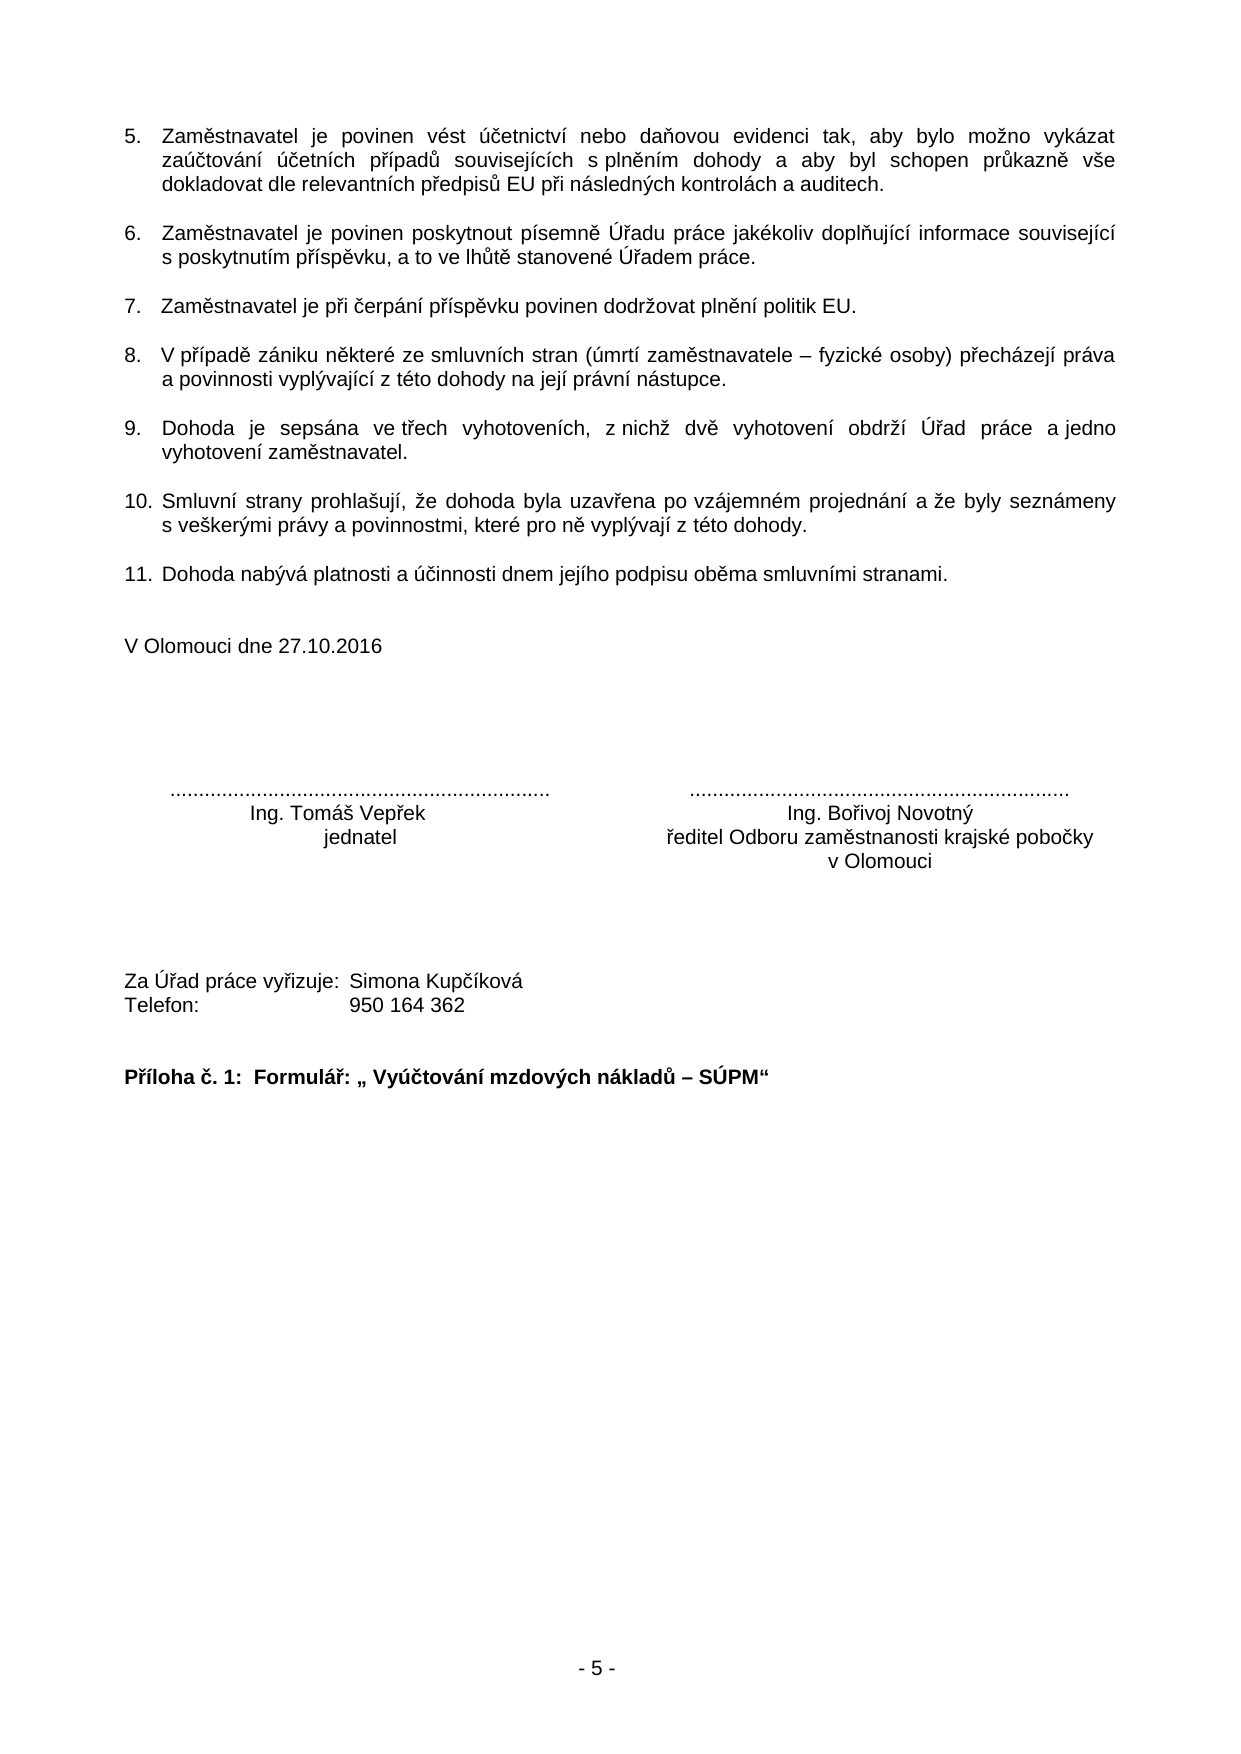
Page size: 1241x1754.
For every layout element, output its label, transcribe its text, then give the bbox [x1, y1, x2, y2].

text Zaměstnavatel je povinen poskytnout písemně Úřadu práce jakékoliv doplňující informace související s poskytnutím příspěvku, a to ve lhůtě stanovené Úřadem práce. [124, 221, 1116, 269]
text V případě zániku některé ze smluvních stran (úmrtí zaměstnavatele – fyzické osoby) přecházejí práva a povinnosti vyplývající z této dohody na její právní nástupce. [124, 343, 1116, 391]
text ředitel Odboru zaměstnanosti krajské pobočky v Olomouci [644, 825, 1116, 873]
text .................................................................. [124, 777, 596, 801]
text Za Úřad práce vyřizuje: Simona Kupčíková [124, 969, 1116, 993]
text Ing. Tomáš Vepřek jednatel [124, 801, 596, 849]
text Ing. Bořivoj Novotný [644, 801, 1116, 825]
text Telefon: 950 164 362 [124, 993, 1116, 1017]
text Smluvní strany prohlašují, že dohoda byla uzavřena po vzájemném projednání a že byly seznámeny s veškerými právy a povinnostmi, které pro ně vyplývají z této dohody. [124, 489, 1116, 537]
text V Olomouci dne 27.10.2016 [124, 633, 1116, 657]
text Dohoda nabývá platnosti a účinnosti dnem jejího podpisu oběma smluvními stranami. [124, 562, 1116, 586]
text .................................................................. [644, 777, 1116, 801]
text Dohoda je sepsána ve třech vyhotoveních, z nichž dvě vyhotovení obdrží Úřad práce a jedno vyhotovení zaměstnavatel. [124, 416, 1116, 464]
text Zaměstnavatel je při čerpání příspěvku povinen dodržovat plnění politik EU. [124, 294, 1116, 318]
text Příloha č. 1: Formulář: „ Vyúčtování mzdových nákladů – SÚPM“ [124, 1065, 1116, 1089]
text Zaměstnavatel je povinen vést účetnictví nebo daňovou evidenci tak, aby bylo možno vykázat zaúčtování účetních případů souvisejících s plněním dohody a aby byl schopen průkazně vše dokladovat dle relevantních předpisů EU při následných kontrolách a auditech. [124, 124, 1116, 196]
